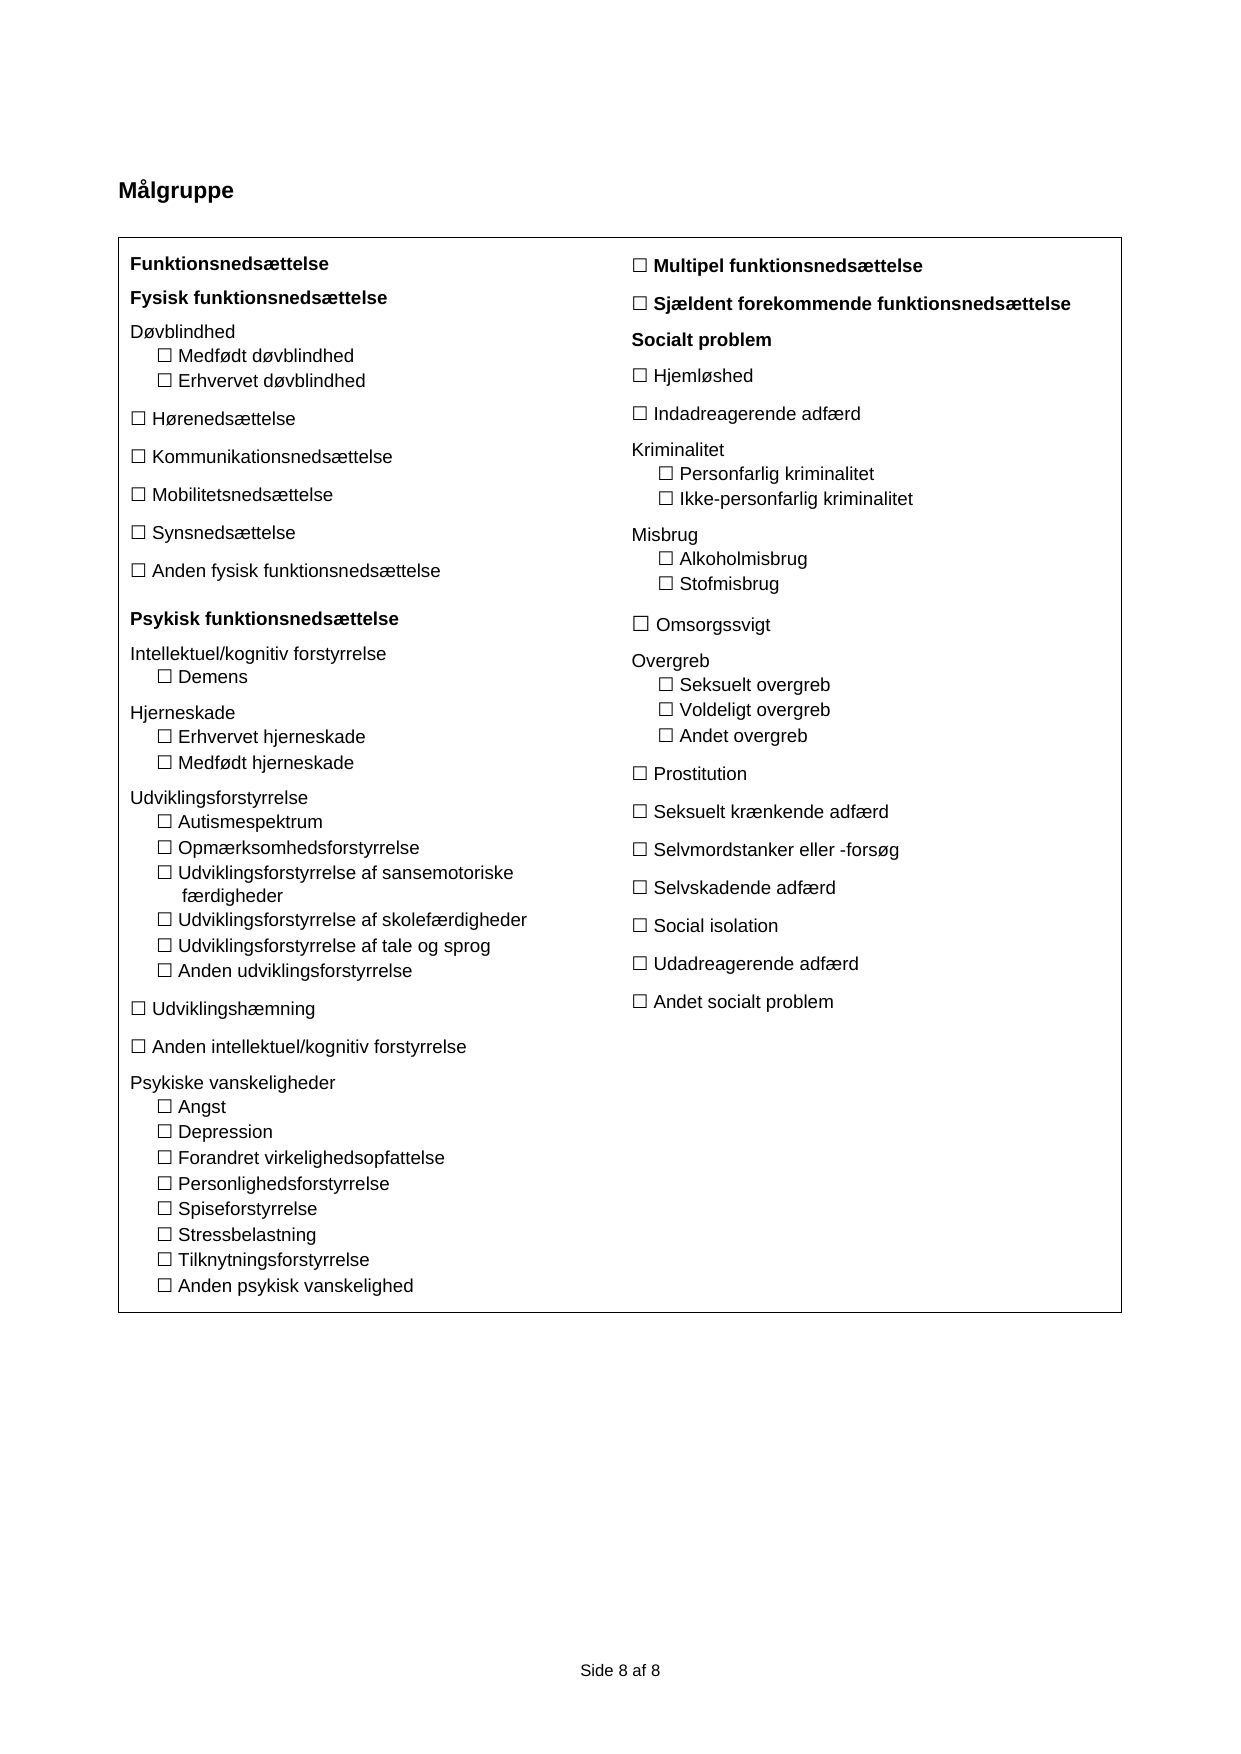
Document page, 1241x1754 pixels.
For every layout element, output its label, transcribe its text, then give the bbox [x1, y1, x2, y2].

text Målgruppe [118, 177, 1122, 203]
table_header Funktionsnedsættelse Fysisk funktionsnedsættelse Døvblindhed Medfødt døvblindhed Erhvervet døvblindhed Hørenedsættelse Kommunikationsnedsættelse Mobilitetsnedsættelse Synsnedsættelse Anden fysisk funktionsnedsættelse Psykisk funktionsnedsættelse Intellektuel/kognitiv forstyrrelse Demens Hjerneskade Erhvervet hjerneskade Medfødt hjerneskade Udviklingsforstyrrelse Autismespektrum Opmærksomhedsforstyrrelse Udviklingsforstyrrelse af sansemotoriske færdigheder Udviklingsforstyrrelse af skolefærdigheder Udviklingsforstyrrelse af tale og sprog Anden udviklingsforstyrrelse Udviklingshæmning Anden intellektuel/kognitiv forstyrrelse Psykiske vanskeligheder Angst Depression Forandret virkelighedsopfattelse Personlighedsforstyrrelse Spiseforstyrrelse Stressbelastning Tilknytningsforstyrrelse Anden psykisk vanskelighed [119, 238, 620, 1312]
table_header Multipel funktionsnedsættelse Sjældent forekommende funktionsnedsættelse Socialt problem Hjemløshed Indadreagerende adfærd Kriminalitet Personfarlig kriminalitet Ikke-personfarlig kriminalitet Misbrug Alkoholmisbrug Stofmisbrug Omsorgssvigt Overgreb Seksuelt overgreb Voldeligt overgreb Andet overgreb Prostitution Seksuelt krænkende adfærd Selvmordstanker eller -forsøg Selvskadende adfærd Social isolation Udadreagerende adfærd Andet socialt problem [620, 238, 1121, 1312]
